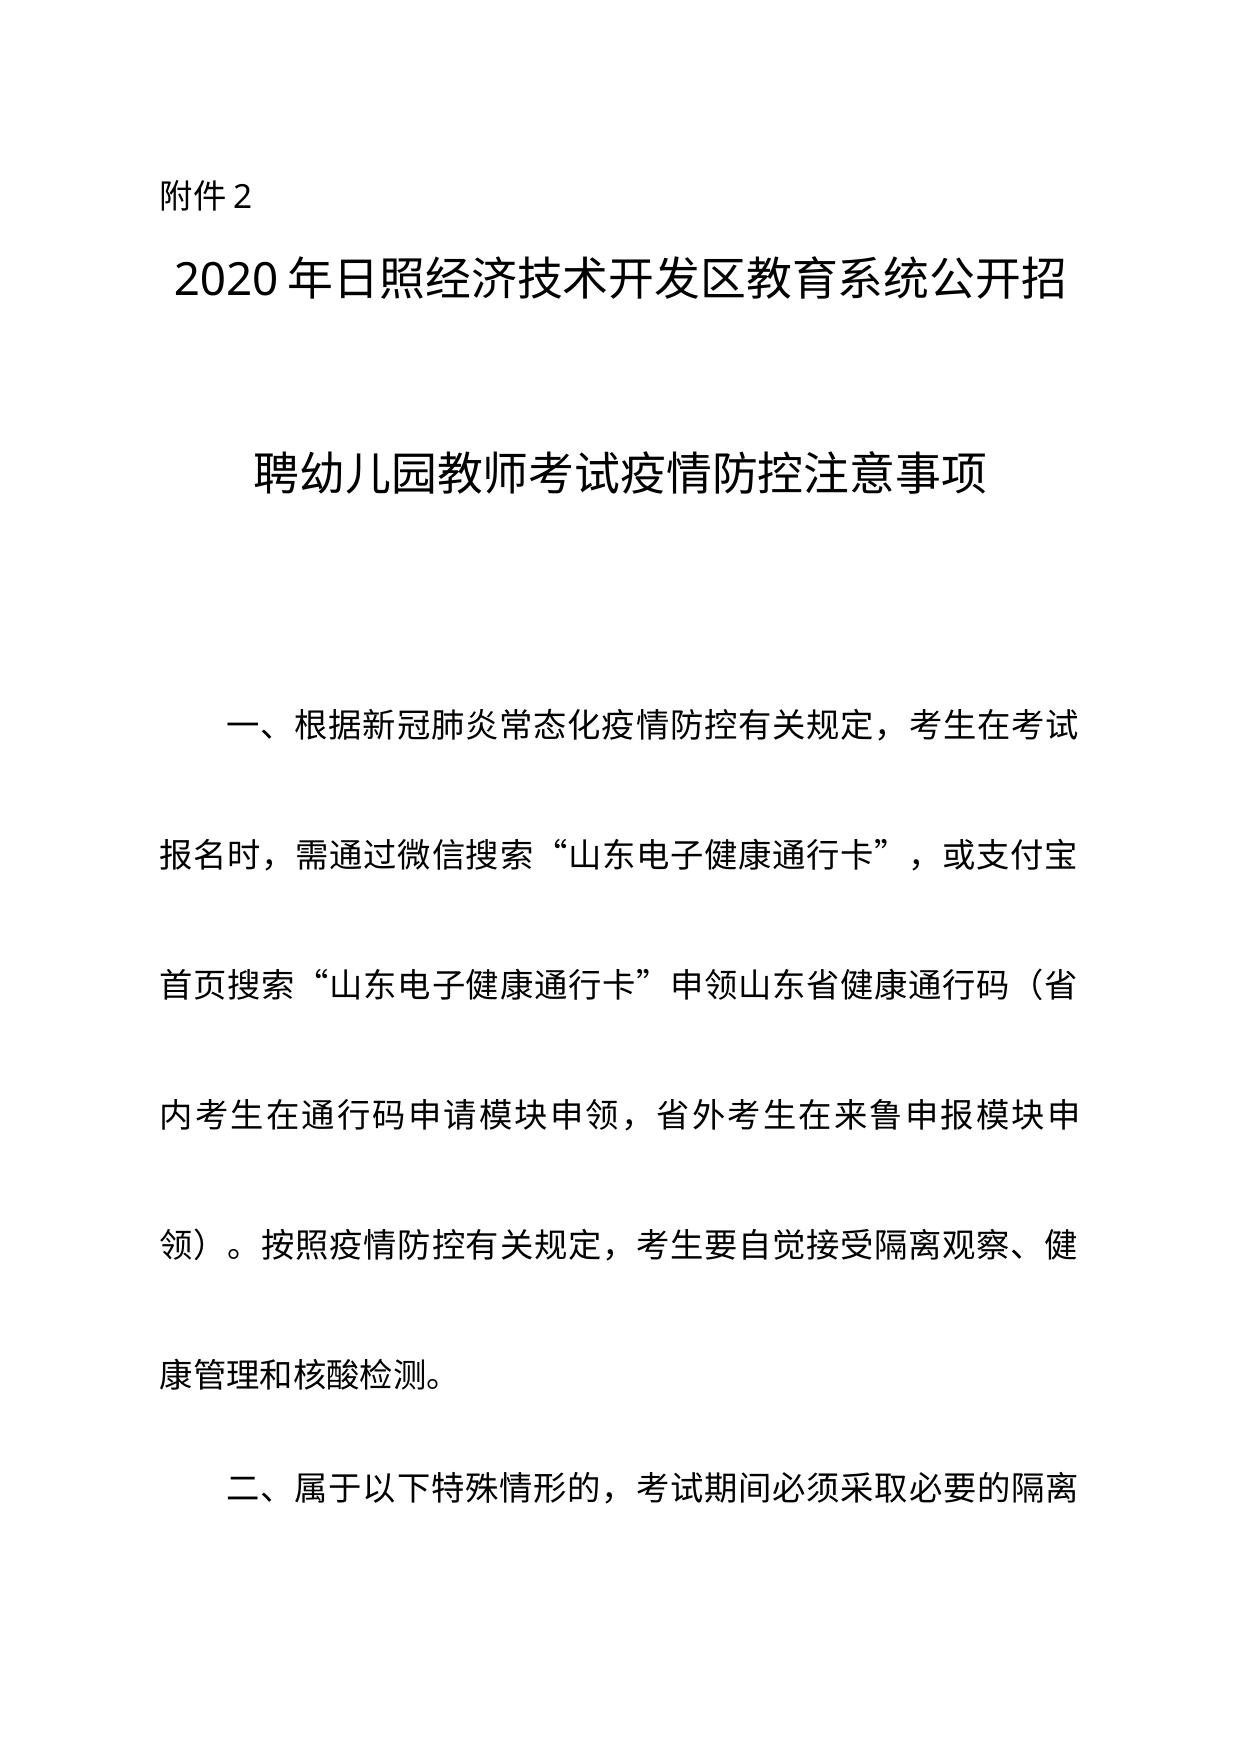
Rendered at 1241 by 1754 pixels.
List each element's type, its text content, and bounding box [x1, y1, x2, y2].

text 2020年日照经济技术开发区教育系统公开招聘幼儿园教师考试疫情防控注意事项 [159, 227, 1081, 519]
text 附件2 [159, 162, 1081, 227]
text 一、根据新冠肺炎常态化疫情防控有关规定，考生在考试报名时，需通过微信搜索“山东电子健康通行卡”，或支付宝首页搜索“山东电子健康通行卡”申领山东省健康通行码（省内考生在通行码申请模块申领，省外考生在来鲁申报模块申领）。按照疫情防控有关规定，考生要自觉接受隔离观察、健康管理和核酸检测。 [159, 691, 1081, 1406]
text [159, 1454, 1081, 1519]
